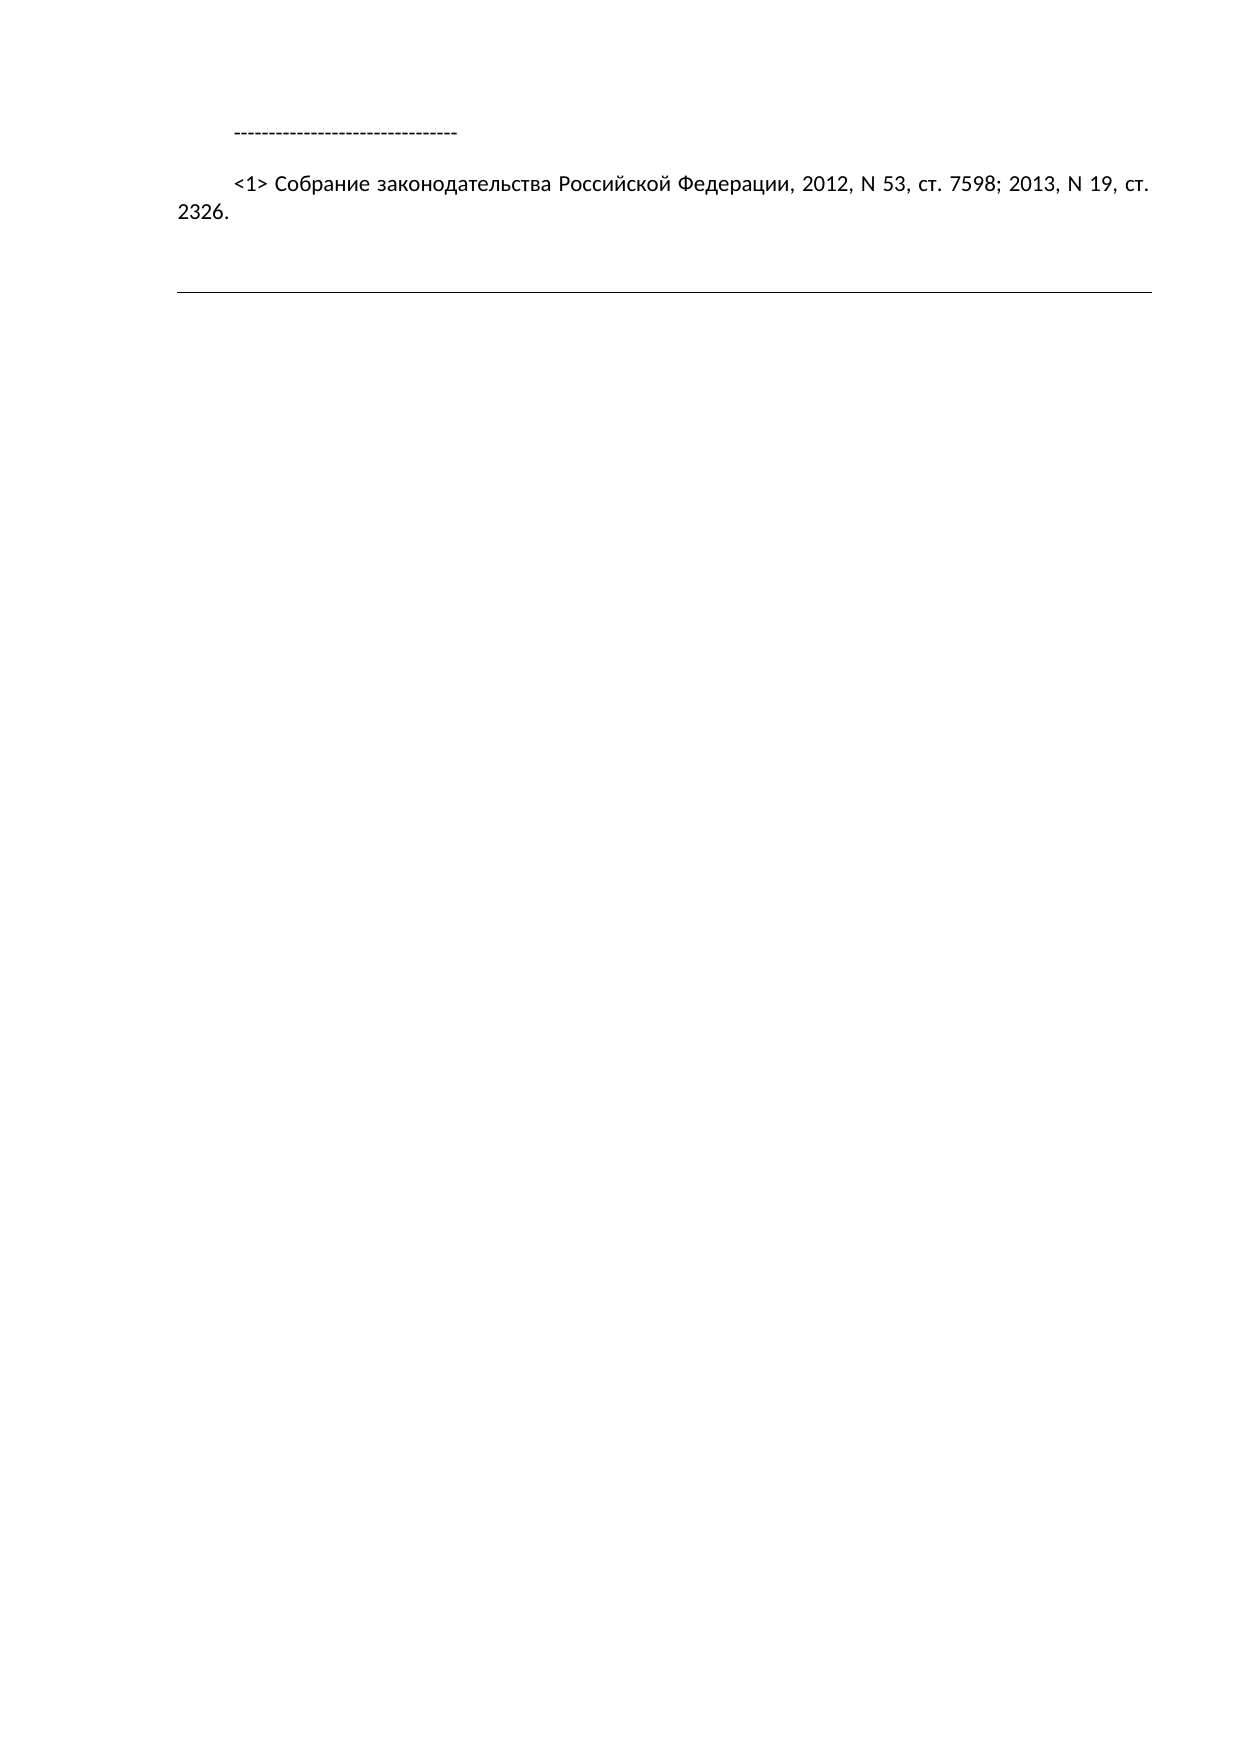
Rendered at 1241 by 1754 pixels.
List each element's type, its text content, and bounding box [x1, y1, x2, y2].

text <1> Собрание законодательства Российской Федерации, 2012, N 53, ст. 7598; 2013, N 19, ст. 2326. [177, 169, 1152, 225]
text -------------------------------- [177, 118, 1152, 146]
